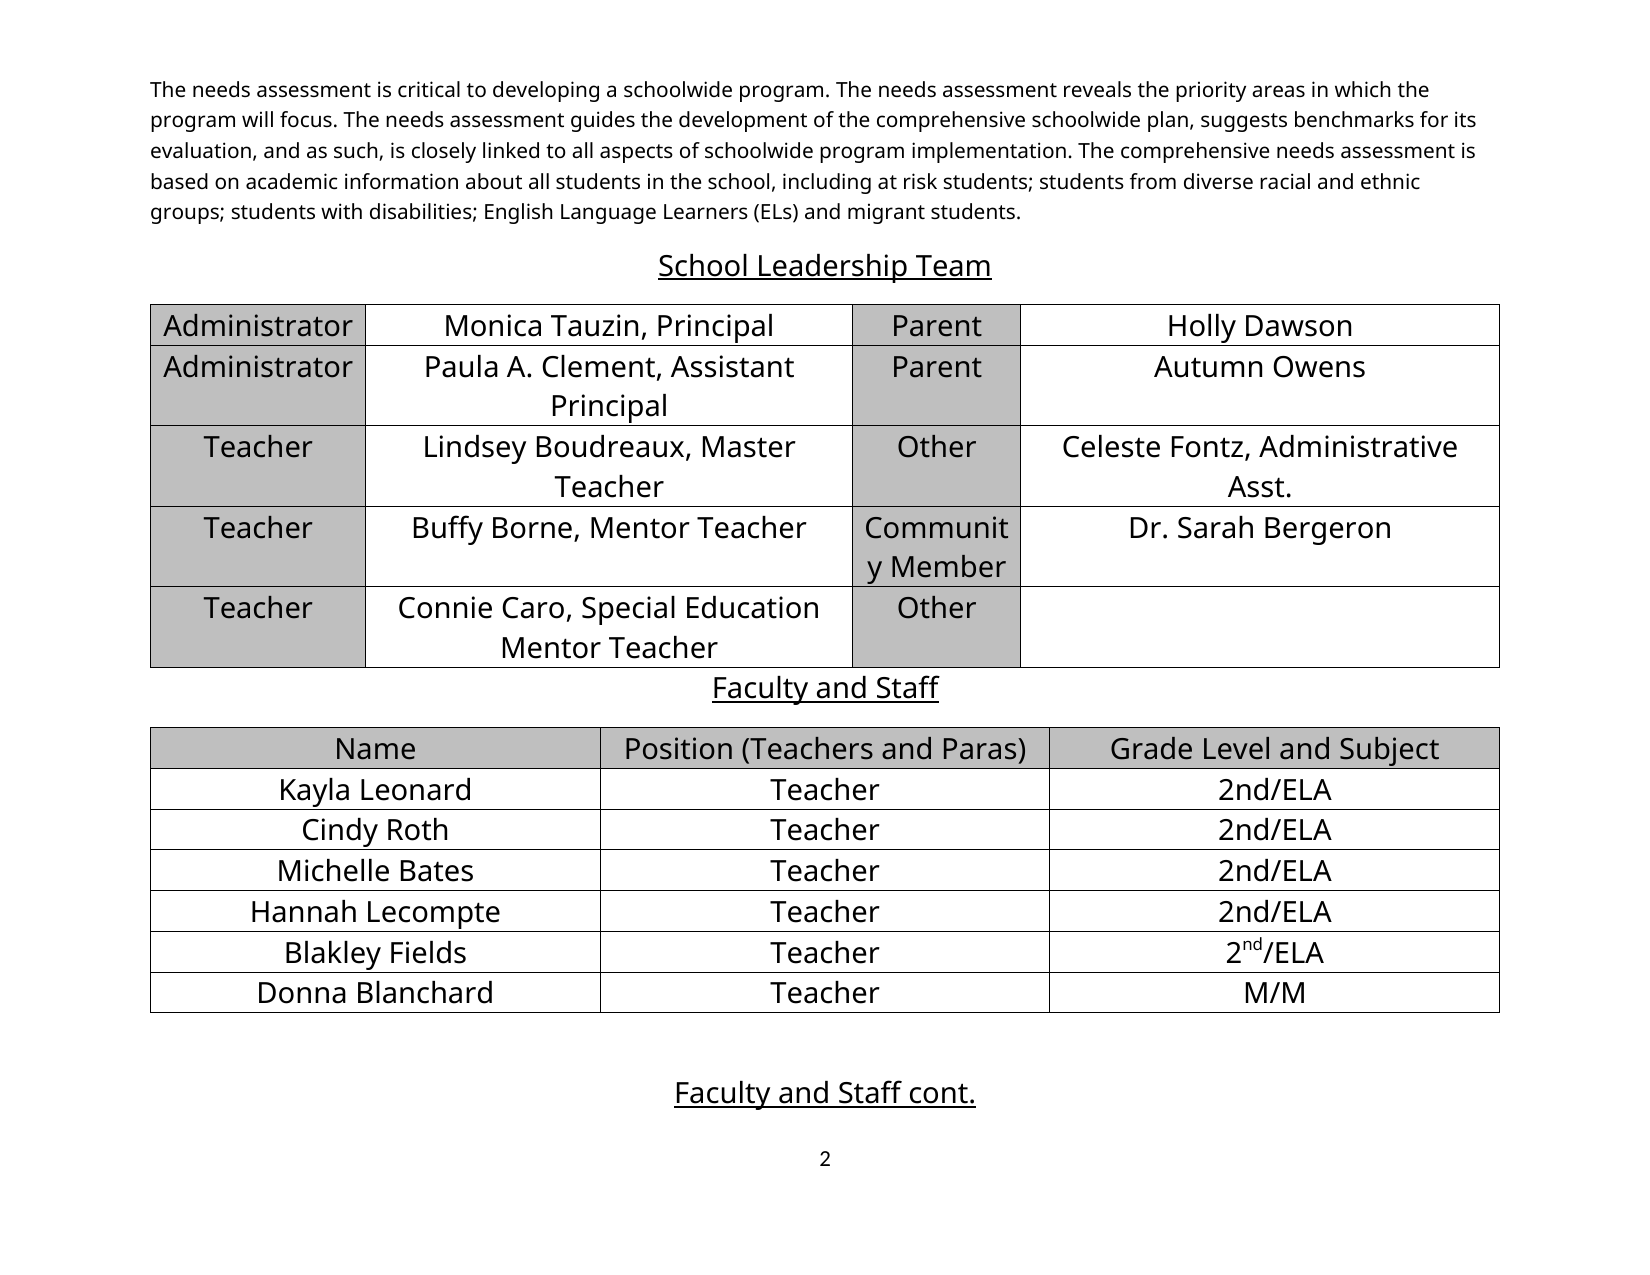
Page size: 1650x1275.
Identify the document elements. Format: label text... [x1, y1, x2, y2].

table_cell Blakley Fields [151, 932, 600, 972]
table_header Grade Level and Subject [1050, 728, 1499, 768]
table_cell M/M [1050, 973, 1499, 1012]
text The needs assessment is critical to developing a schoolwide program. The needs assessment reveals the priority areas in which the program will focus. The needs assessment guides the development of the comprehensive schoolwide plan, suggests benchmarks for its evaluation, and as such, is closely linked to all aspects of schoolwide program implementation. The comprehensive needs assessment is based on academic information about all students in the school, including at risk students; students from diverse racial and ethnic groups; students with disabilities; English Language Learners (ELs) and migrant students. [150, 75, 1500, 226]
table_cell Connie Caro, Special Education Mentor Teacher [366, 587, 852, 667]
table_cell 2nd/ELA [1050, 810, 1499, 849]
table_header Parent [853, 305, 1020, 345]
table_cell Teacher [601, 810, 1049, 849]
table_cell Other [853, 426, 1020, 506]
table_cell Teacher [601, 973, 1049, 1012]
table_cell Teacher [601, 891, 1049, 931]
table_cell Dr. Sarah Bergeron [1021, 507, 1499, 586]
table_cell Paula A. Clement, Assistant Principal [366, 346, 852, 425]
table_cell Teacher [601, 769, 1049, 809]
table_cell Kayla Leonard [151, 769, 600, 809]
table_cell Other [853, 587, 1020, 667]
text Faculty and Staff cont. [150, 1073, 1500, 1112]
table_cell Community Member [853, 507, 1020, 586]
table_cell Celeste Fontz, Administrative Asst. [1021, 426, 1499, 506]
table_cell Teacher [601, 850, 1049, 890]
table_cell 2nd/ELA [1050, 769, 1499, 809]
table_cell Teacher [601, 932, 1049, 972]
table_cell Lindsey Boudreaux, Master Teacher [366, 426, 852, 506]
table_cell Hannah Lecompte [151, 891, 600, 931]
table_cell 2nd/ELA [1050, 850, 1499, 890]
table_cell Donna Blanchard [151, 973, 600, 1012]
table_header Holly Dawson [1021, 305, 1499, 345]
table_cell 2nd/ELA [1050, 891, 1499, 931]
table_header Position (Teachers and Paras) [601, 728, 1049, 768]
table_cell Parent [853, 346, 1020, 425]
table_cell Administrator [151, 346, 365, 425]
table_cell Teacher [151, 507, 365, 586]
table_cell Teacher [151, 426, 365, 506]
table_header Monica Tauzin, Principal [366, 305, 852, 345]
table_cell Buffy Borne, Mentor Teacher [366, 507, 852, 586]
table_cell Cindy Roth [151, 810, 600, 849]
table_cell 2nd/ELA [1050, 932, 1499, 972]
table_header Name [151, 728, 600, 768]
table_cell Autumn Owens [1021, 346, 1499, 425]
table_cell Teacher [151, 587, 365, 667]
text School Leadership Team [150, 245, 1500, 284]
table_header Administrator [151, 305, 365, 345]
table_cell Michelle Bates [151, 850, 600, 890]
text Faculty and Staff [150, 668, 1500, 707]
table_cell [1021, 587, 1499, 667]
